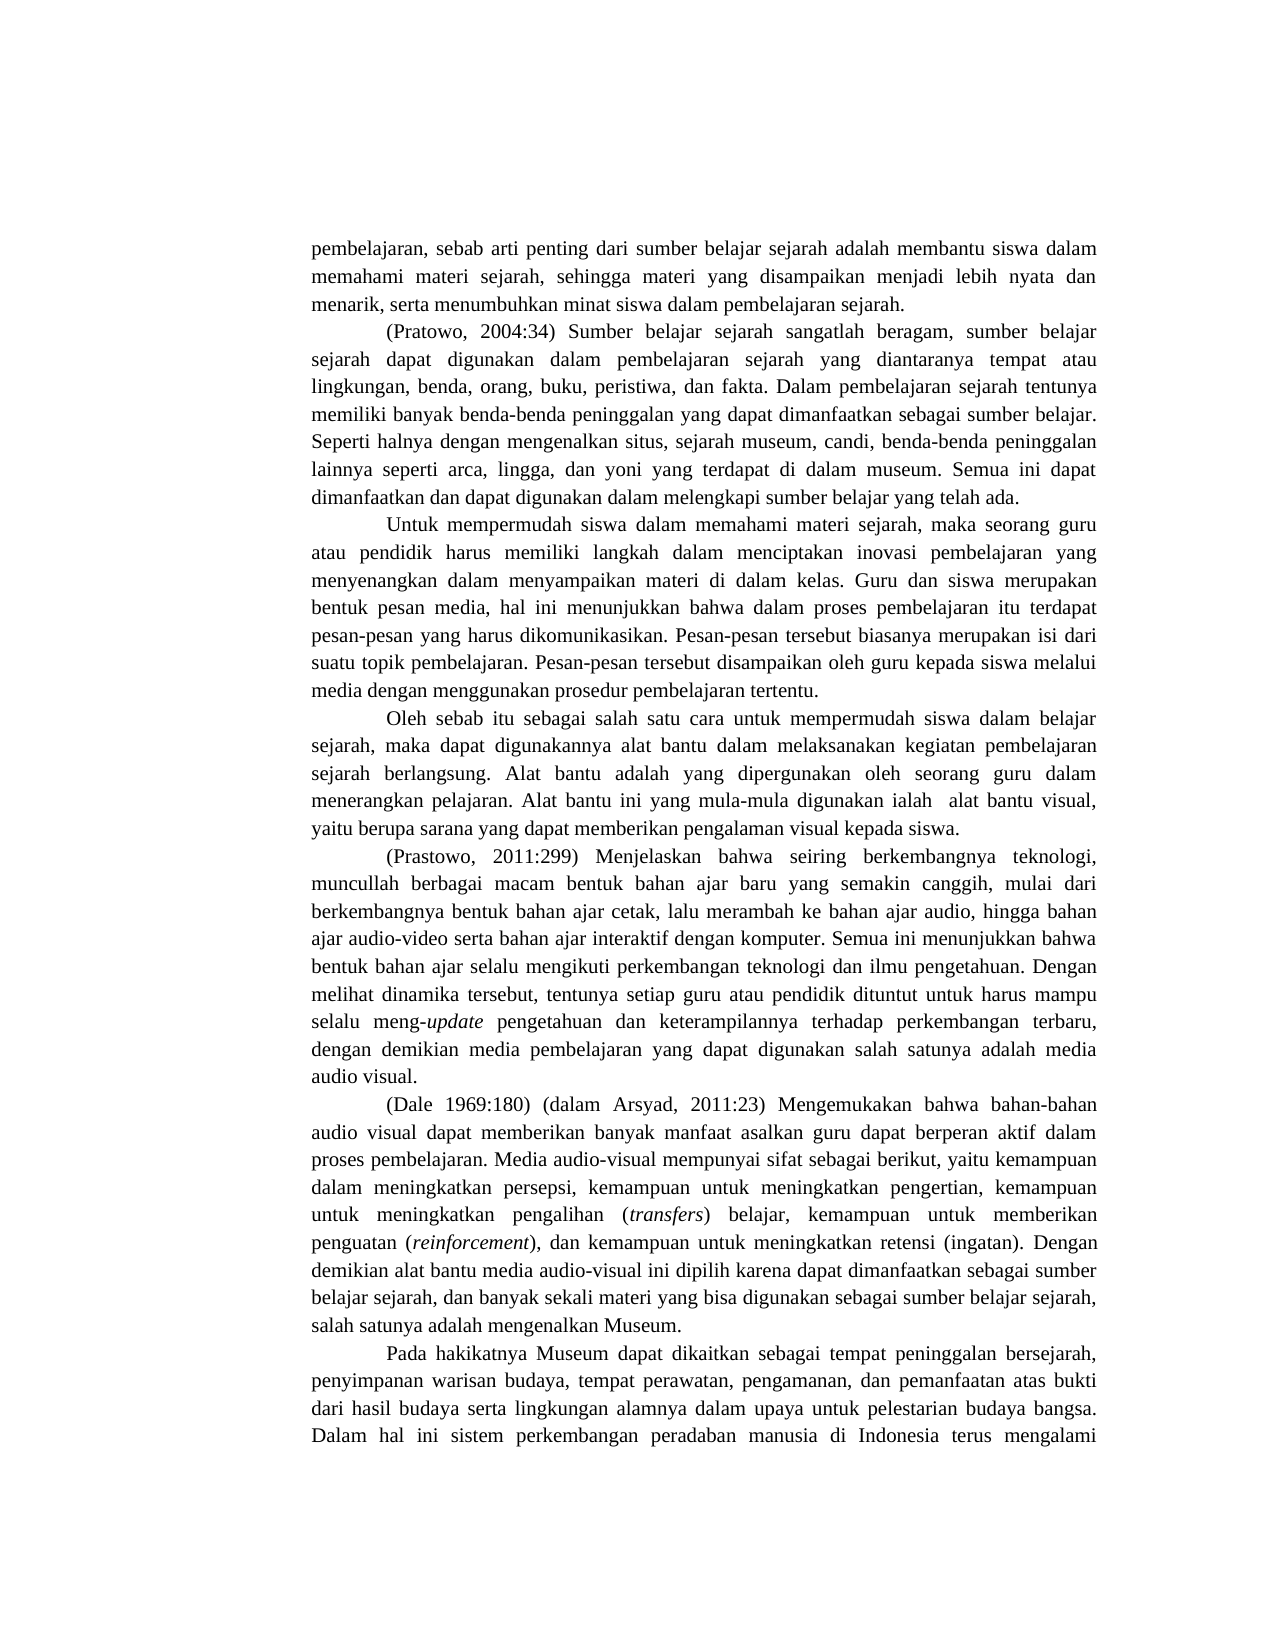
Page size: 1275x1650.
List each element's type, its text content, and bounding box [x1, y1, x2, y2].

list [311, 1340, 1098, 1368]
list (Dale 1969:180) (dalam Arsyad, 2011:23) Mengemukakan bahwa bahan-bahan audio visual dapat memberikan banyak manfaat asalkan guru dapat berperan aktif dalam proses pembelajaran. Media audio-visual mempunyai sifat sebagai berikut, yaitu kemampuan dalam meningkatkan persepsi, kemampuan untuk meningkatkan pengertian, kemampuan untuk meningkatkan pengalihan (transfers) belajar, kemampuan untuk memberikan penguatan (reinforcement), dan kemampuan untuk meningkatkan retensi (ingatan). Dengan demikian alat bantu media audio-visual ini dipilih karena dapat dimanfaatkan sebagai sumber belajar sejarah, dan banyak sekali materi yang bisa digunakan sebagai sumber belajar sejarah, salah satunya adalah mengenalkan Museum. [311, 1226, 1098, 1337]
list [311, 288, 1098, 316]
